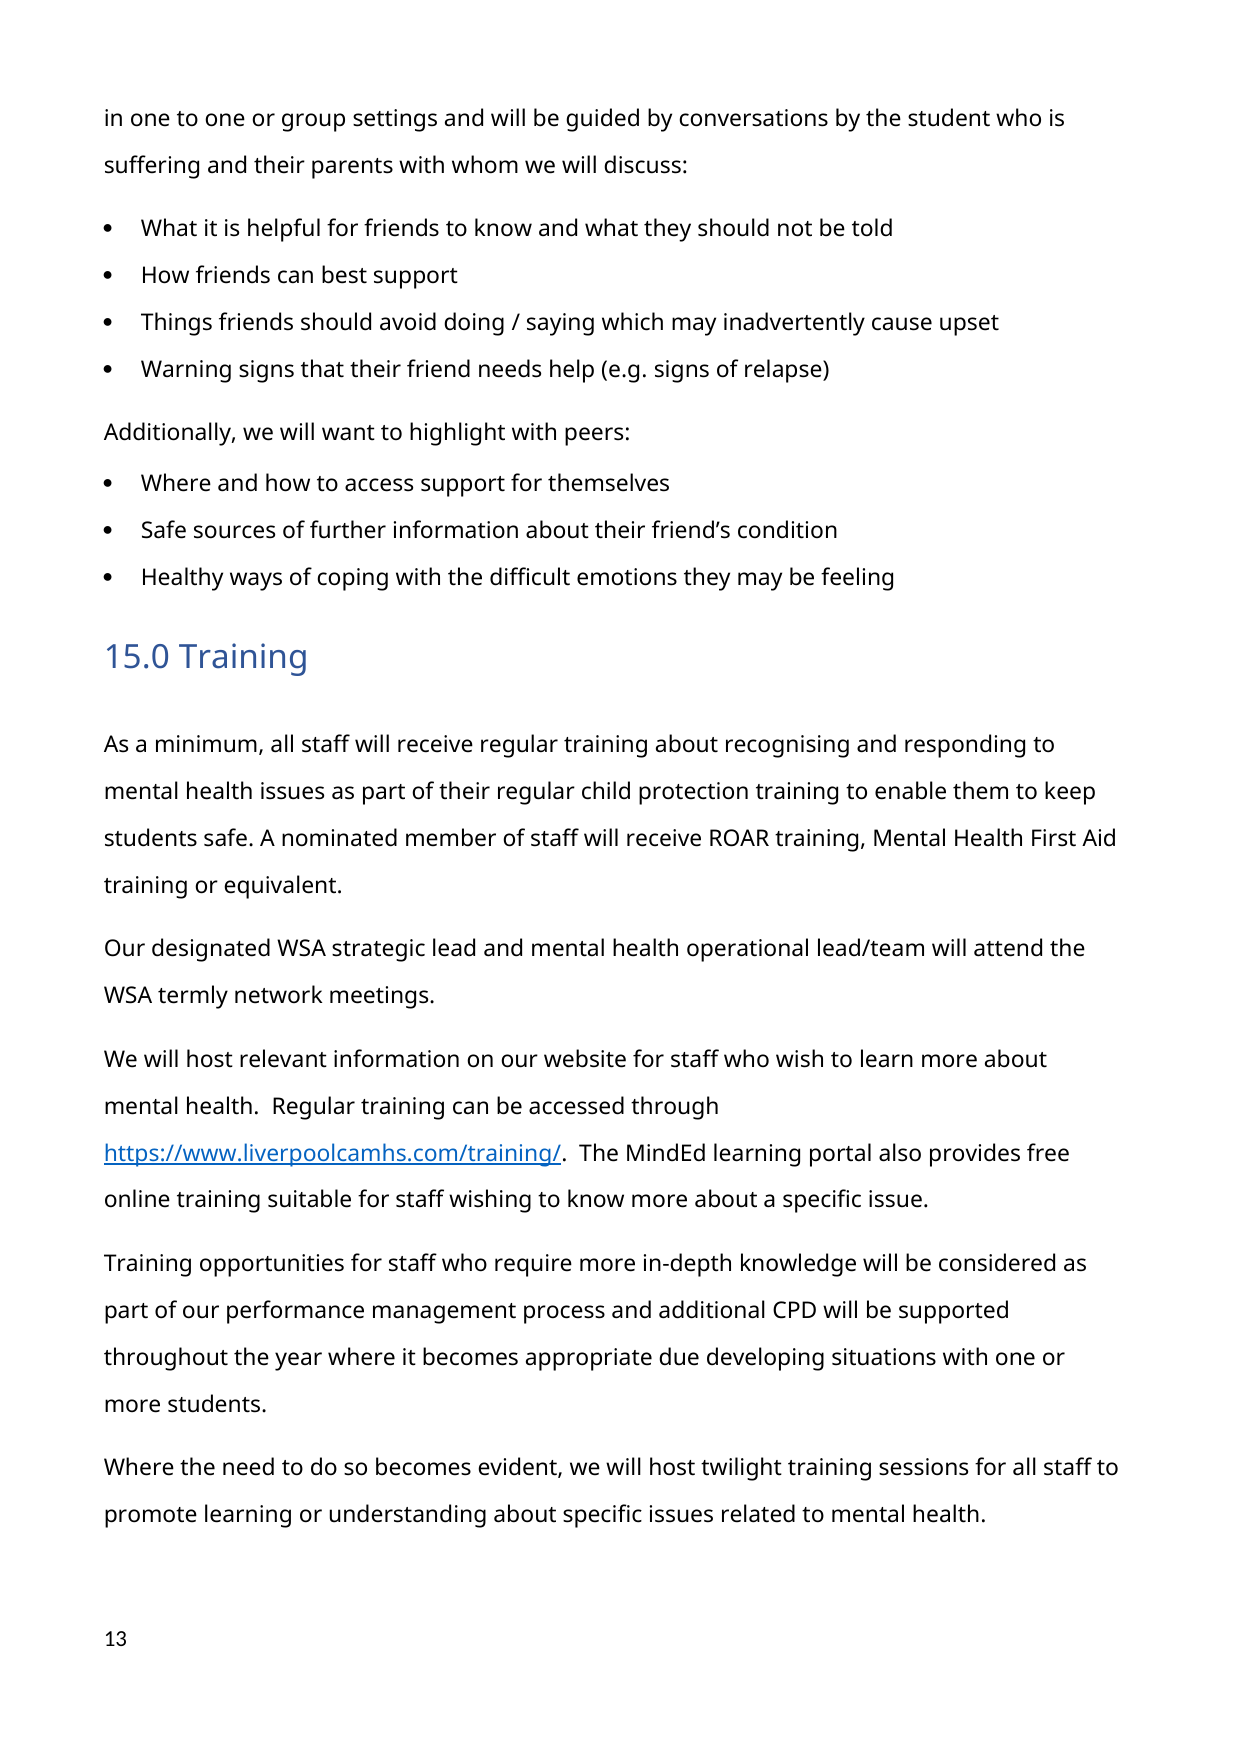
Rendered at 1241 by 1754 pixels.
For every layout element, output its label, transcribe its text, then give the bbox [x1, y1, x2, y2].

list How friends can best support [103, 259, 1122, 290]
text As a minimum, all staff will receive regular training about recognising and responding to mental health issues as part of their regular child protection training to enable them to keep students safe. A nominated member of staff will receive ROAR training, Mental Health First Aid training or equivalent. [103, 728, 1122, 900]
list Safe sources of further information about their friend’s condition [103, 514, 1122, 545]
list Healthy ways of coping with the difficult emotions they may be feeling [103, 561, 1122, 592]
list Where and how to access support for themselves [103, 467, 1122, 498]
list Warning signs that their friend needs help (e.g. signs of relapse) [103, 353, 1122, 384]
subtitle 15.0 Training [103, 632, 1122, 678]
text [103, 102, 1122, 180]
text Training opportunities for staff who require more in-depth knowledge will be considered as part of our performance management process and additional CPD will be supported throughout the year where it becomes appropriate due developing situations with one or more students. [103, 1247, 1122, 1419]
text Where the need to do so becomes evident, we will host twilight training sessions for all staff to promote learning or understanding about specific issues related to mental health. [103, 1451, 1122, 1529]
text Our designated WSA strategic lead and mental health operational lead/team will attend the WSA termly network meetings. [103, 932, 1122, 1011]
text We will host relevant information on our website for staff who wish to learn more about mental health. Regular training can be accessed through https://www.liverpoolcamhs.com/training/. The MindEd learning portal also provides free online training suitable for staff wishing to know more about a specific issue. [103, 1043, 1122, 1215]
list What it is helpful for friends to know and what they should not be told [103, 212, 1122, 243]
list Things friends should avoid doing / saying which may inadvertently cause upset [103, 306, 1122, 337]
text Additionally, we will want to highlight with peers: [103, 416, 1122, 448]
